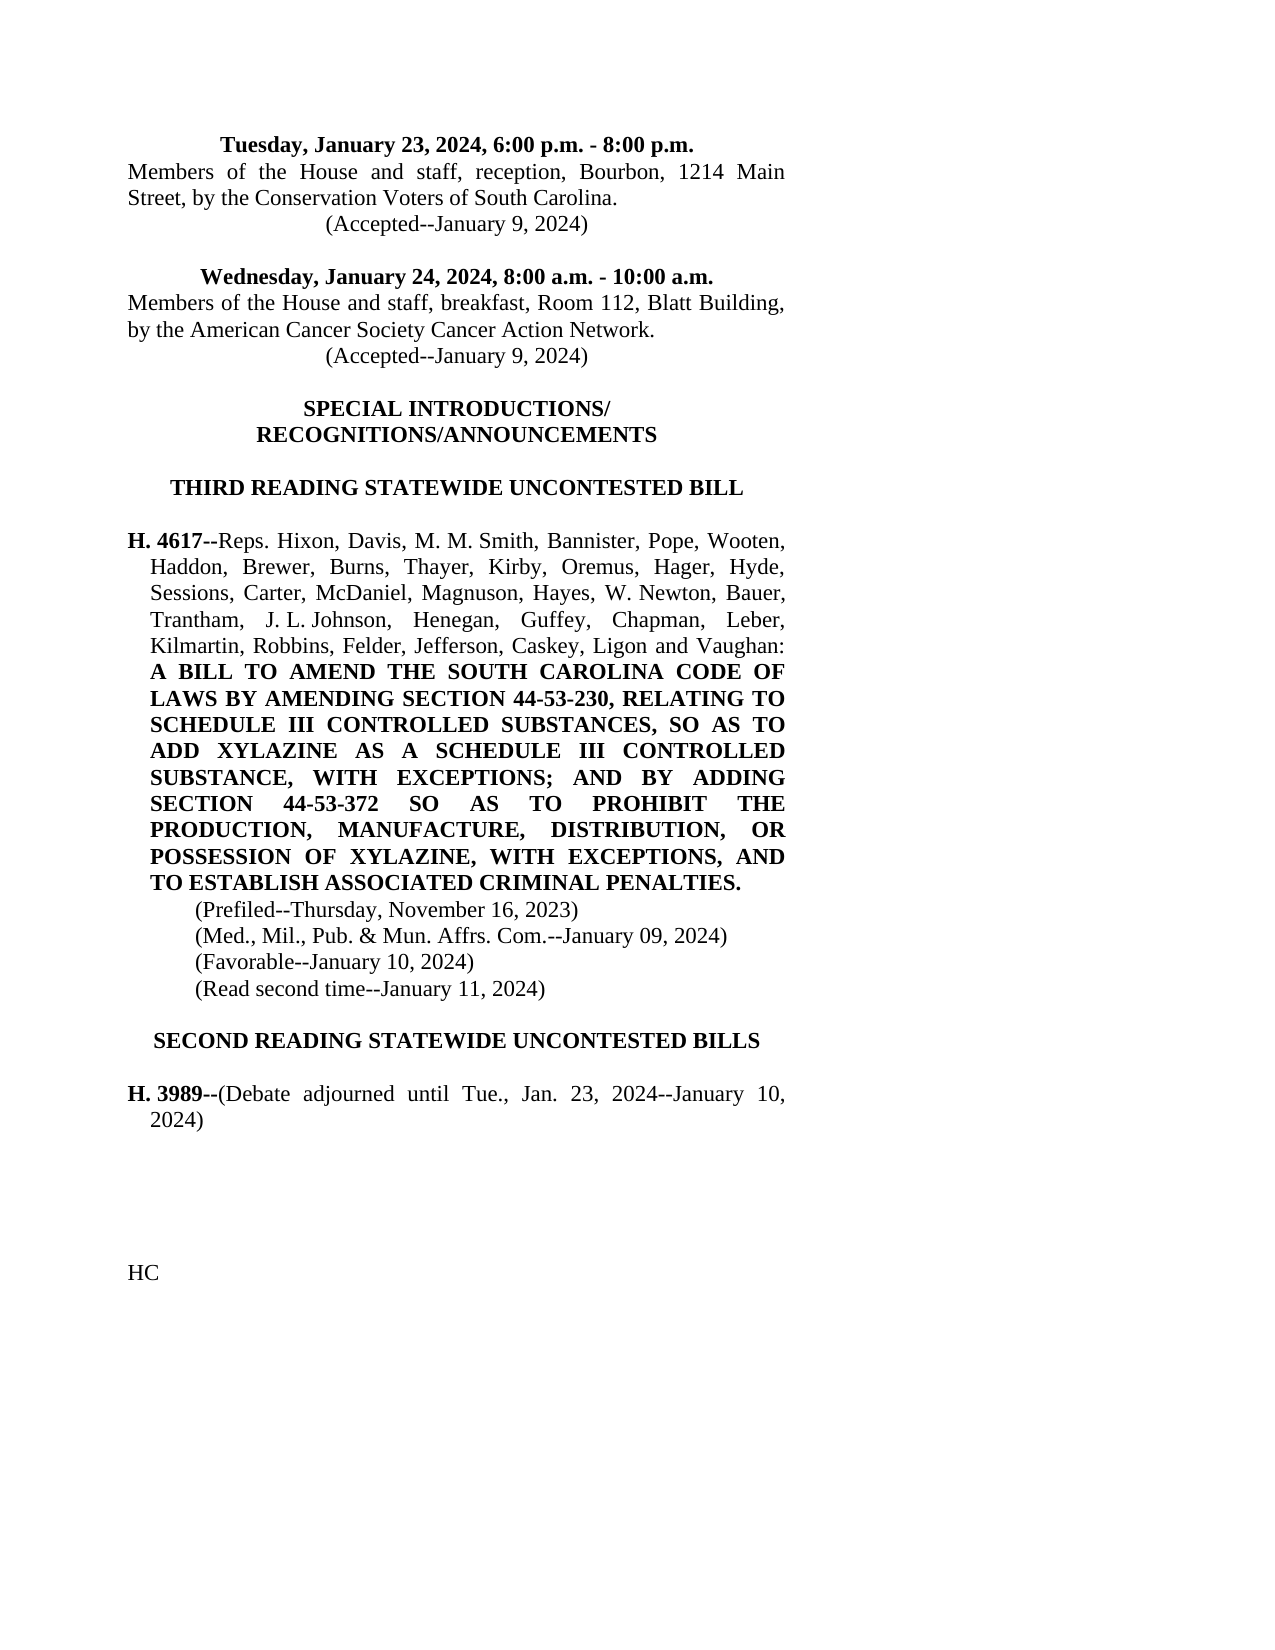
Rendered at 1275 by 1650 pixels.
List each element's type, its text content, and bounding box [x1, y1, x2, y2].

text (Accepted--January 9, 2024) [127, 210, 786, 237]
text (Med., Mil., Pub. & Mun. Affrs. Com.--January 09, 2024) [195, 922, 786, 948]
text Wednesday, January 24, 2024, 8:00 a.m. - 10:00 a.m. [127, 263, 786, 289]
text Tuesday, January 23, 2024, 6:00 p.m. - 8:00 p.m. [127, 131, 786, 158]
text Members of the House and staff, reception, Bourbon, 1214 Main Street, by the Conservation Voters of South Carolina. [127, 158, 786, 210]
text (Accepted--January 9, 2024) [127, 342, 786, 368]
text THIRD READING STATEWIDE UNCONTESTED BILL [127, 474, 786, 500]
text SECOND READING STATEWIDE UNCONTESTED BILLS [127, 1027, 786, 1054]
text H. 3989--(Debate adjourned until Tue., Jan. 23, 2024--January 10, 2024) [127, 1080, 786, 1133]
text (Favorable--January 10, 2024) [195, 948, 786, 975]
text H. 4617--Reps. Hixon, Davis, M. M. Smith, Bannister, Pope, Wooten, Haddon, Brewer, Burns, Thayer, Kirby, Oremus, Hager, Hyde, Sessions, Carter, McDaniel, Magnuson, Hayes, W. Newton, Bauer, Trantham, J. L. Johnson, Henegan, Guffey, Chapman, Leber, Kilmartin, Robbins, Felder, Jefferson, Caskey, Ligon and Vaughan: A BILL TO AMEND THE SOUTH CAROLINA CODE OF LAWS BY AMENDING SECTION 44-53-230, RELATING TO SCHEDULE III CONTROLLED SUBSTANCES, SO AS TO ADD XYLAZINE AS A SCHEDULE III CONTROLLED SUBSTANCE, WITH EXCEPTIONS; AND BY ADDING SECTION 44-53-372 SO AS TO PROHIBIT THE PRODUCTION, MANUFACTURE, DISTRIBUTION, OR POSSESSION OF XYLAZINE, WITH EXCEPTIONS, AND TO ESTABLISH ASSOCIATED CRIMINAL PENALTIES. [127, 527, 786, 896]
text SPECIAL INTRODUCTIONS/ RECOGNITIONS/ANNOUNCEMENTS [127, 395, 786, 448]
text (Prefiled--Thursday, November 16, 2023) [195, 896, 786, 922]
text Members of the House and staff, breakfast, Room 112, Blatt Building, by the American Cancer Society Cancer Action Network. [127, 289, 786, 342]
text (Read second time--January 11, 2024) [195, 975, 786, 1001]
